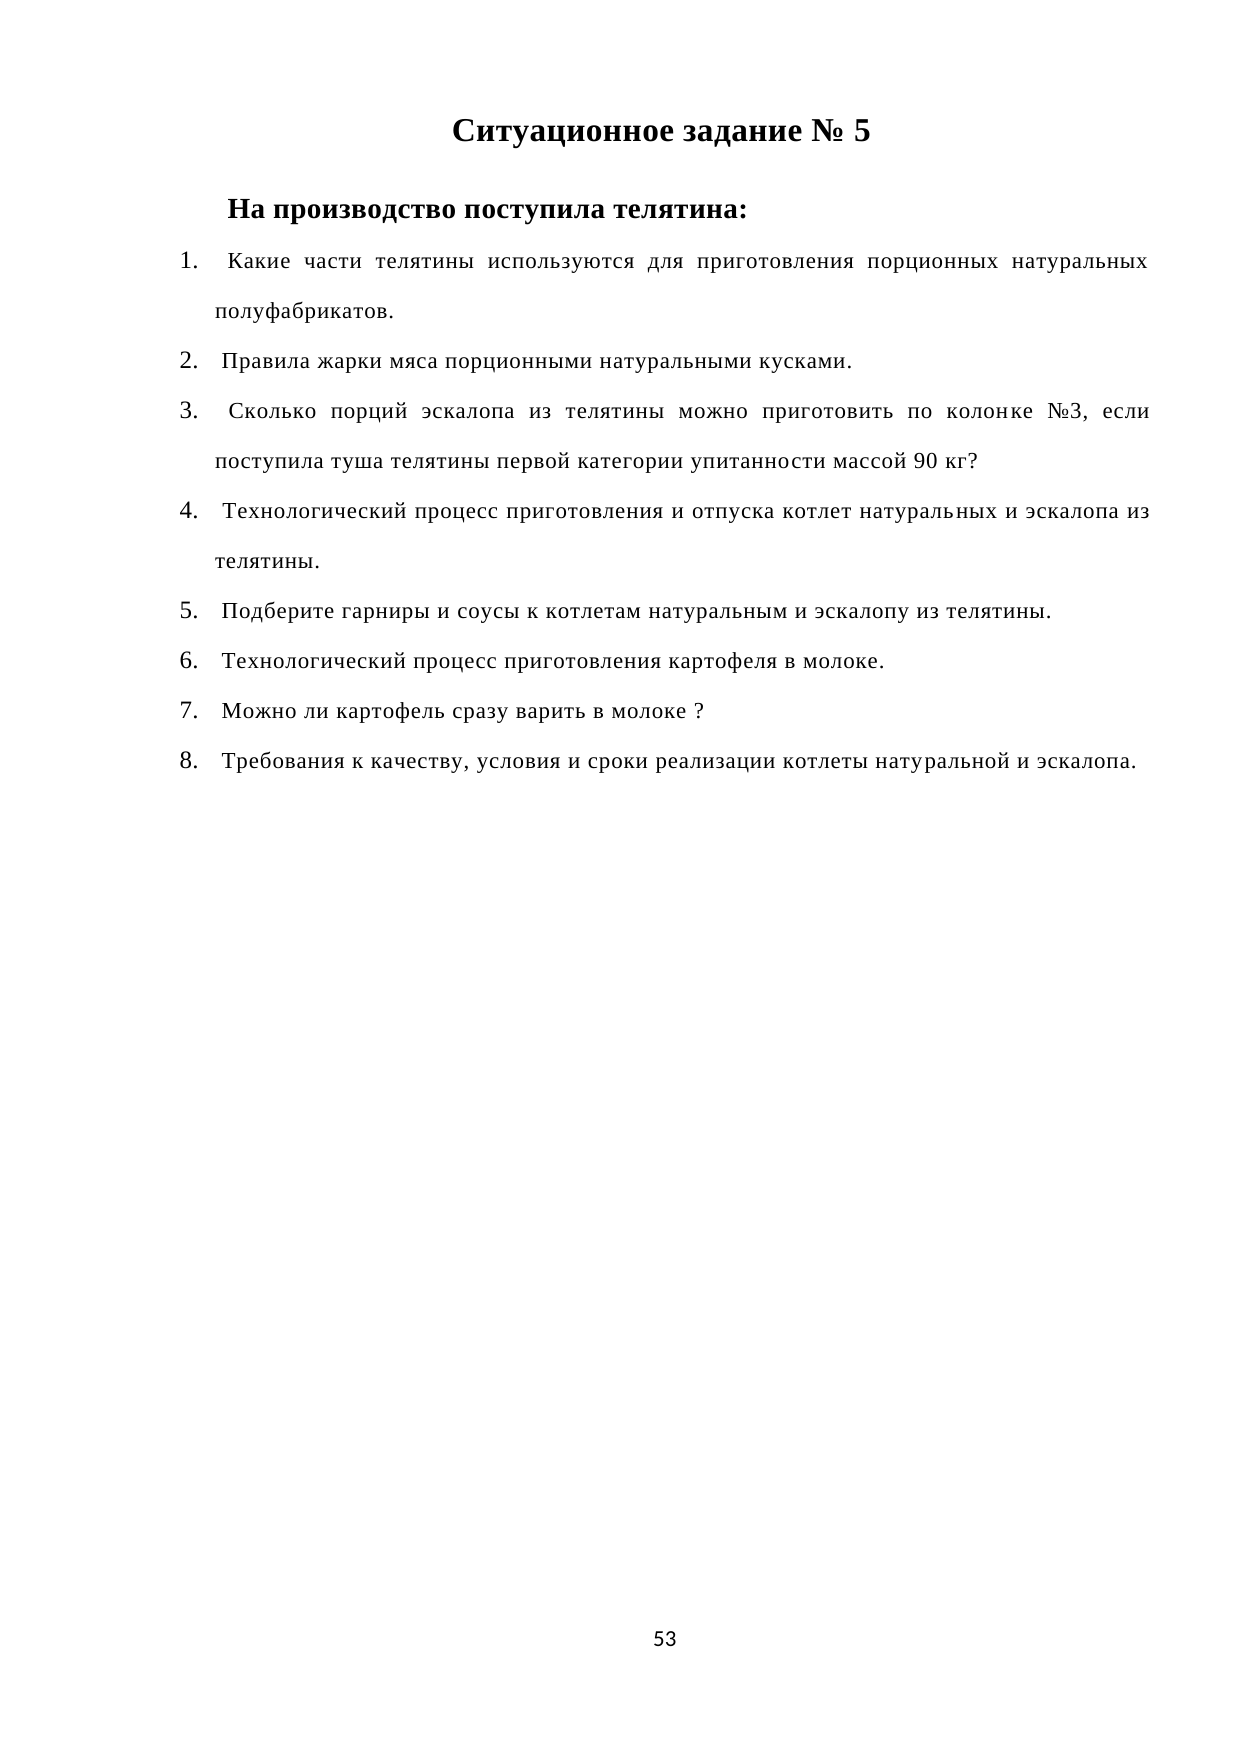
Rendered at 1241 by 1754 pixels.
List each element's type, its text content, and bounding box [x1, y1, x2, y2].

list Подберите гарниры и соусы к котлетам натуральным и эскалопу из телятины. [179, 578, 1149, 628]
list Сколько порций эскалопа из телятины можно приготовить по колонке №3, если поступила туша телятины первой категории упитанности массой 90 кг? [179, 378, 1149, 478]
list Требования к качеству, условия и сроки реализации котлеты натуральной и эскалопа. [179, 728, 1149, 778]
list Технологический процесс приготовления и отпуска котлет натуральных и эскалопа из телятины. [179, 478, 1149, 578]
list Можно ли картофель сразу варить в молоке ? [179, 678, 1152, 728]
text На производство поступила телятина: [227, 178, 1152, 228]
text Ситуационное задание № 5 [177, 118, 1145, 147]
list Технологический процесс приготовления картофеля в молоке. [179, 628, 1152, 678]
list Какие части телятины используются для приготовления порционных натуральных полуфабрикатов. [179, 228, 1149, 328]
list Правила жарки мяса порционными натуральными кусками. [179, 328, 1152, 378]
